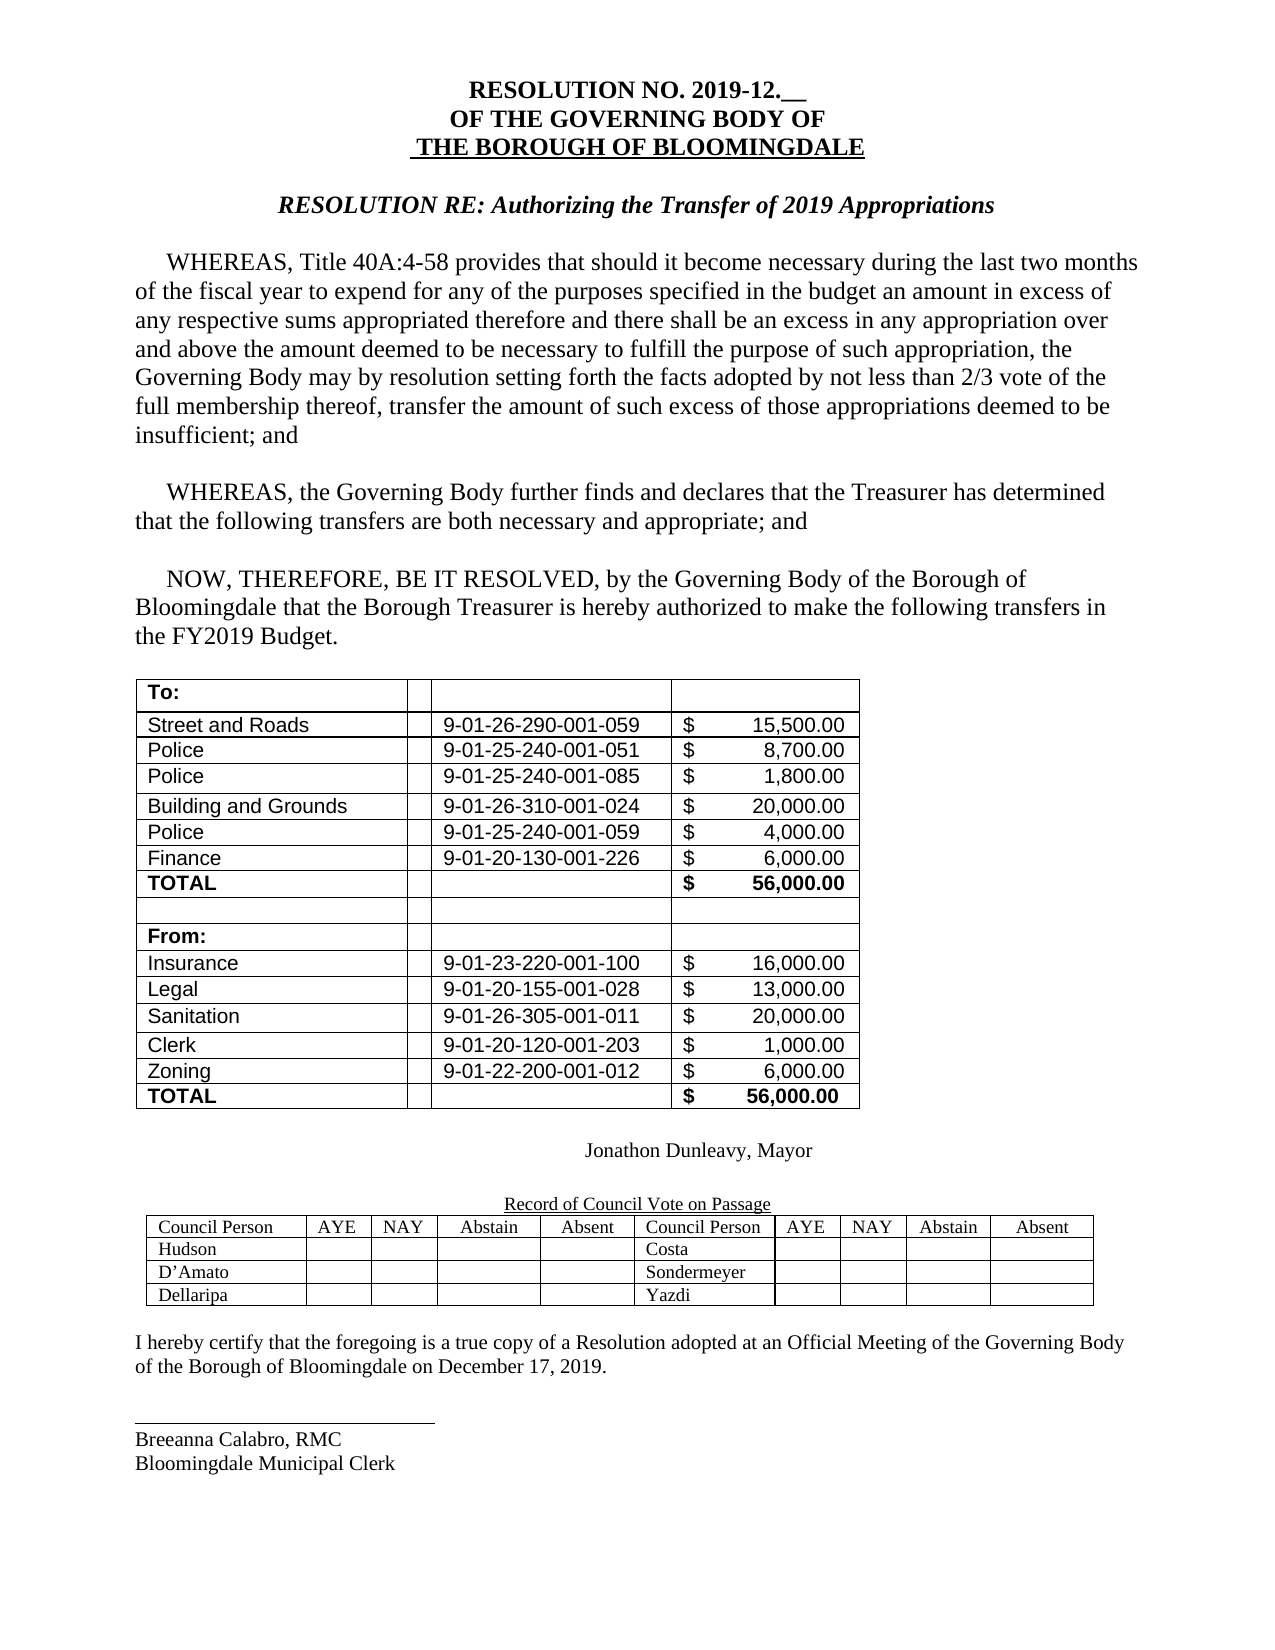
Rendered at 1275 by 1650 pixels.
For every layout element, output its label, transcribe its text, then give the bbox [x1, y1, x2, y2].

table_header Abstain [438, 1216, 540, 1237]
table_cell [776, 1261, 840, 1282]
table_cell [372, 1261, 437, 1282]
table_cell $ 16,000.00 [672, 951, 859, 976]
table_cell Clerk [137, 1033, 407, 1058]
table_cell [408, 794, 431, 819]
table_cell [672, 898, 859, 923]
table_cell [307, 1238, 371, 1260]
table_cell [307, 1261, 371, 1282]
table_cell D’Amato [147, 1261, 306, 1282]
table_cell 9-01-25-240-001-051 [432, 738, 671, 763]
table_cell [408, 924, 431, 949]
table_cell [432, 898, 671, 923]
table_cell 9-01-26-290-001-059 [432, 713, 671, 736]
table_cell [991, 1238, 1093, 1260]
table_cell Hudson [147, 1238, 306, 1260]
table_cell $ 4,000.00 [672, 820, 859, 845]
text Jonathon Dunleavy, Mayor [510, 1138, 1140, 1162]
table_cell 9-01-20-130-001-226 [432, 846, 671, 870]
table_header [432, 680, 671, 711]
table_cell Police [137, 764, 407, 793]
table_cell $ 6,000.00 [672, 1059, 859, 1083]
table_cell TOTAL [137, 871, 407, 897]
table_cell $ 20,000.00 [672, 794, 859, 819]
text NOW, THEREFORE, BE IT RESOLVED, by the Governing Body of the Borough of Bloomingdale that the Borough Treasurer is hereby authorized to make the following transfers in the FY2019 Budget. [135, 564, 1140, 650]
text Breeanna Calabro, RMC [135, 1426, 1140, 1451]
table_cell [408, 764, 431, 793]
table_cell [541, 1284, 634, 1305]
table_cell [408, 871, 431, 897]
table_cell Police [137, 738, 407, 763]
table_header nay [841, 1216, 906, 1237]
table_cell Finance [137, 846, 407, 870]
table_cell $ 8,700.00 [672, 738, 859, 763]
table_cell [307, 1284, 371, 1305]
table_cell [841, 1238, 906, 1260]
table_cell Yazdi [635, 1284, 774, 1305]
table_cell [841, 1261, 906, 1282]
table_cell Building and Grounds [137, 794, 407, 819]
table_cell [438, 1261, 540, 1282]
table_cell $ 20,000.00 [672, 1004, 859, 1032]
subtitle Record of Council Vote on Passage [135, 1193, 1140, 1215]
table_cell 9-01-25-240-001-059 [432, 820, 671, 845]
table_cell [991, 1284, 1093, 1305]
table_cell $ 1,800.00 [672, 764, 859, 793]
table_cell [408, 898, 431, 923]
table_cell $ 56,000.00 [672, 871, 859, 897]
table_header Council Person [147, 1216, 306, 1237]
table_cell Sanitation [137, 1004, 407, 1032]
table_cell [408, 846, 431, 870]
table_cell [438, 1238, 540, 1260]
table_cell 9-01-22-200-001-012 [432, 1059, 671, 1083]
table_cell 9-01-20-155-001-028 [432, 977, 671, 1003]
table_cell 9-01-20-120-001-203 [432, 1033, 671, 1058]
table_cell [991, 1261, 1093, 1282]
table_header [672, 680, 859, 711]
table_cell 9-01-26-310-001-024 [432, 794, 671, 819]
table_cell 9-01-26-305-001-011 [432, 1004, 671, 1032]
table_cell [137, 898, 407, 923]
table_header Absent [991, 1216, 1093, 1237]
table_cell $ 1,000.00 [672, 1033, 859, 1058]
table_cell [438, 1284, 540, 1305]
table_cell $ 15,500.00 [672, 713, 859, 736]
table_cell [907, 1284, 990, 1305]
text RESOLUTION NO. 2019-12.__ [135, 75, 1140, 104]
table_header [408, 680, 431, 711]
table_cell [372, 1238, 437, 1260]
table_cell Sondermeyer [635, 1261, 774, 1282]
table_cell Dellaripa [147, 1284, 306, 1305]
table_cell Street and Roads [137, 713, 407, 736]
table_cell [907, 1238, 990, 1260]
table_cell $ 13,000.00 [672, 977, 859, 1003]
table_header Absent [541, 1216, 634, 1237]
table_header Council Person [635, 1216, 774, 1237]
table_cell [776, 1238, 840, 1260]
table_cell Zoning [137, 1059, 407, 1083]
table_cell 9-01-25-240-001-085 [432, 764, 671, 793]
table_cell [408, 713, 431, 736]
table_header To: [137, 680, 407, 711]
table_header aye [776, 1216, 840, 1237]
table_cell [432, 1084, 671, 1108]
text THE BOROUGH OF BLOOMINGDALE [135, 132, 1140, 161]
table_cell [408, 1033, 431, 1058]
table_cell $ 56,000.00 [672, 1084, 859, 1108]
table_cell [432, 924, 671, 949]
table_cell [408, 820, 431, 845]
table_cell [372, 1284, 437, 1305]
table_cell Legal [137, 977, 407, 1003]
table_cell [408, 738, 431, 763]
table_cell [541, 1261, 634, 1282]
text WHEREAS, the Governing Body further finds and declares that the Treasurer has determined that the following transfers are both necessary and appropriate; and [135, 477, 1140, 535]
table_cell From: [137, 924, 407, 949]
table_cell [776, 1284, 840, 1305]
table_cell [408, 1084, 431, 1108]
text OF THE GOVERNING BODY OF [135, 104, 1140, 132]
table_cell [408, 951, 431, 976]
table_cell [907, 1261, 990, 1282]
table_cell 9-01-23-220-001-100 [432, 951, 671, 976]
text Bloomingdale Municipal Clerk [135, 1451, 1140, 1474]
table_header Abstain [907, 1216, 990, 1237]
table_cell TOTAL [137, 1084, 407, 1108]
text I hereby certify that the foregoing is a true copy of a Resolution adopted at an Official Meeting of the Governing Body of the Borough of Bloomingdale on December 17, 2019. [135, 1330, 1140, 1378]
table_cell [432, 871, 671, 897]
table_cell [408, 1059, 431, 1083]
table_header aye [307, 1216, 371, 1237]
text WHEREAS, Title 40A:4-58 provides that should it become necessary during the last two months of the fiscal year to expend for any of the purposes specified in the budget an amount in excess of any respective sums appropriated therefore and there shall be an excess in any appropriation over and above the amount deemed to be necessary to fulfill the purpose of such appropriation, the Governing Body may by resolution setting forth the facts adopted by not less than 2/3 vote of the full membership thereof, transfer the amount of such excess of those appropriations deemed to be insufficient; and [135, 247, 1140, 449]
table_cell Police [137, 820, 407, 845]
table_cell [672, 924, 859, 949]
text RESOLUTION RE: Authorizing the Transfer of 2019 Appropriations [135, 190, 1140, 219]
table_cell [408, 1004, 431, 1032]
table_cell Costa [635, 1238, 774, 1260]
table_header nay [372, 1216, 437, 1237]
table_cell [841, 1284, 906, 1305]
table_cell $ 6,000.00 [672, 846, 859, 870]
table_cell [408, 977, 431, 1003]
table_cell [541, 1238, 634, 1260]
table_cell Insurance [137, 951, 407, 976]
